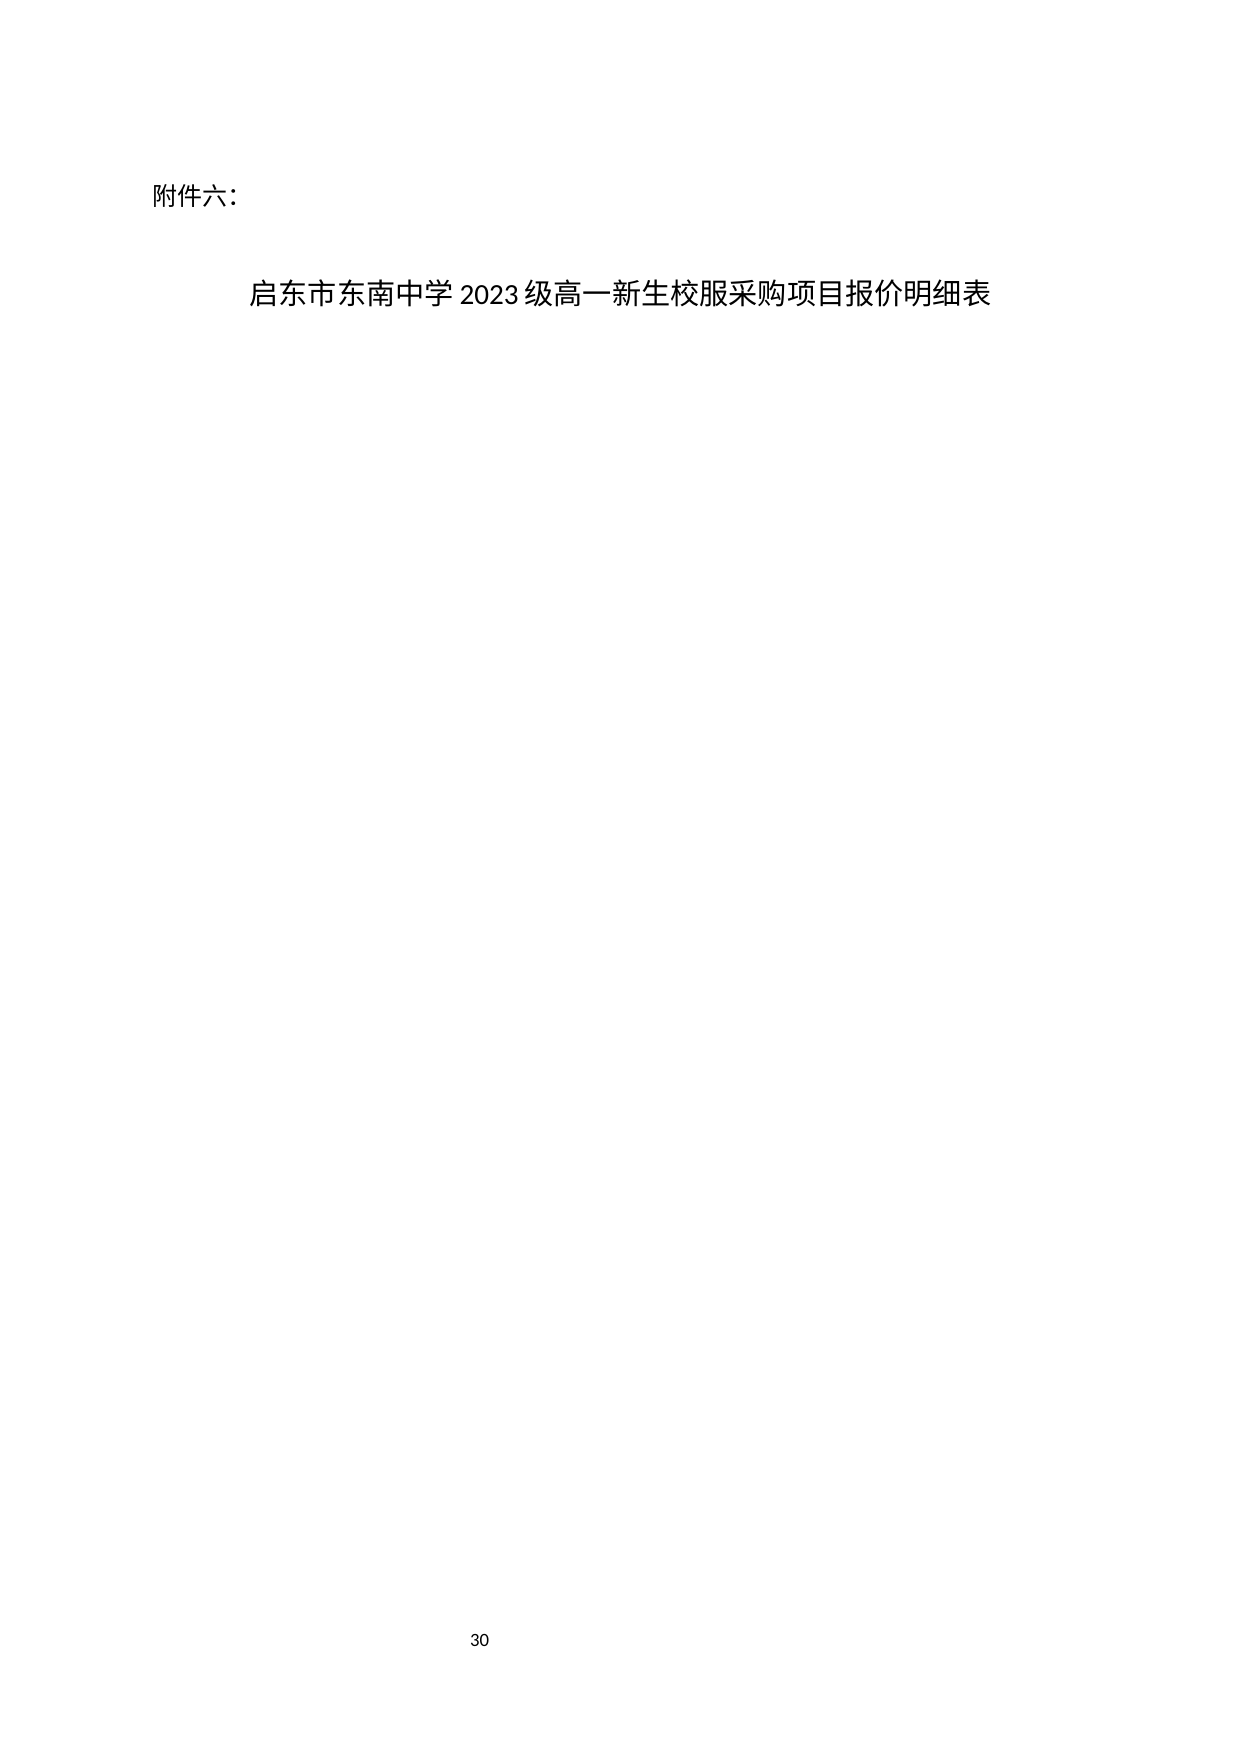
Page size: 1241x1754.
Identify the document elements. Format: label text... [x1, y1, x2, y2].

text 附件六： [152, 162, 1088, 227]
text 启东市东南中学2023级高一新生校服采购项目报价明细表 [152, 259, 1088, 324]
